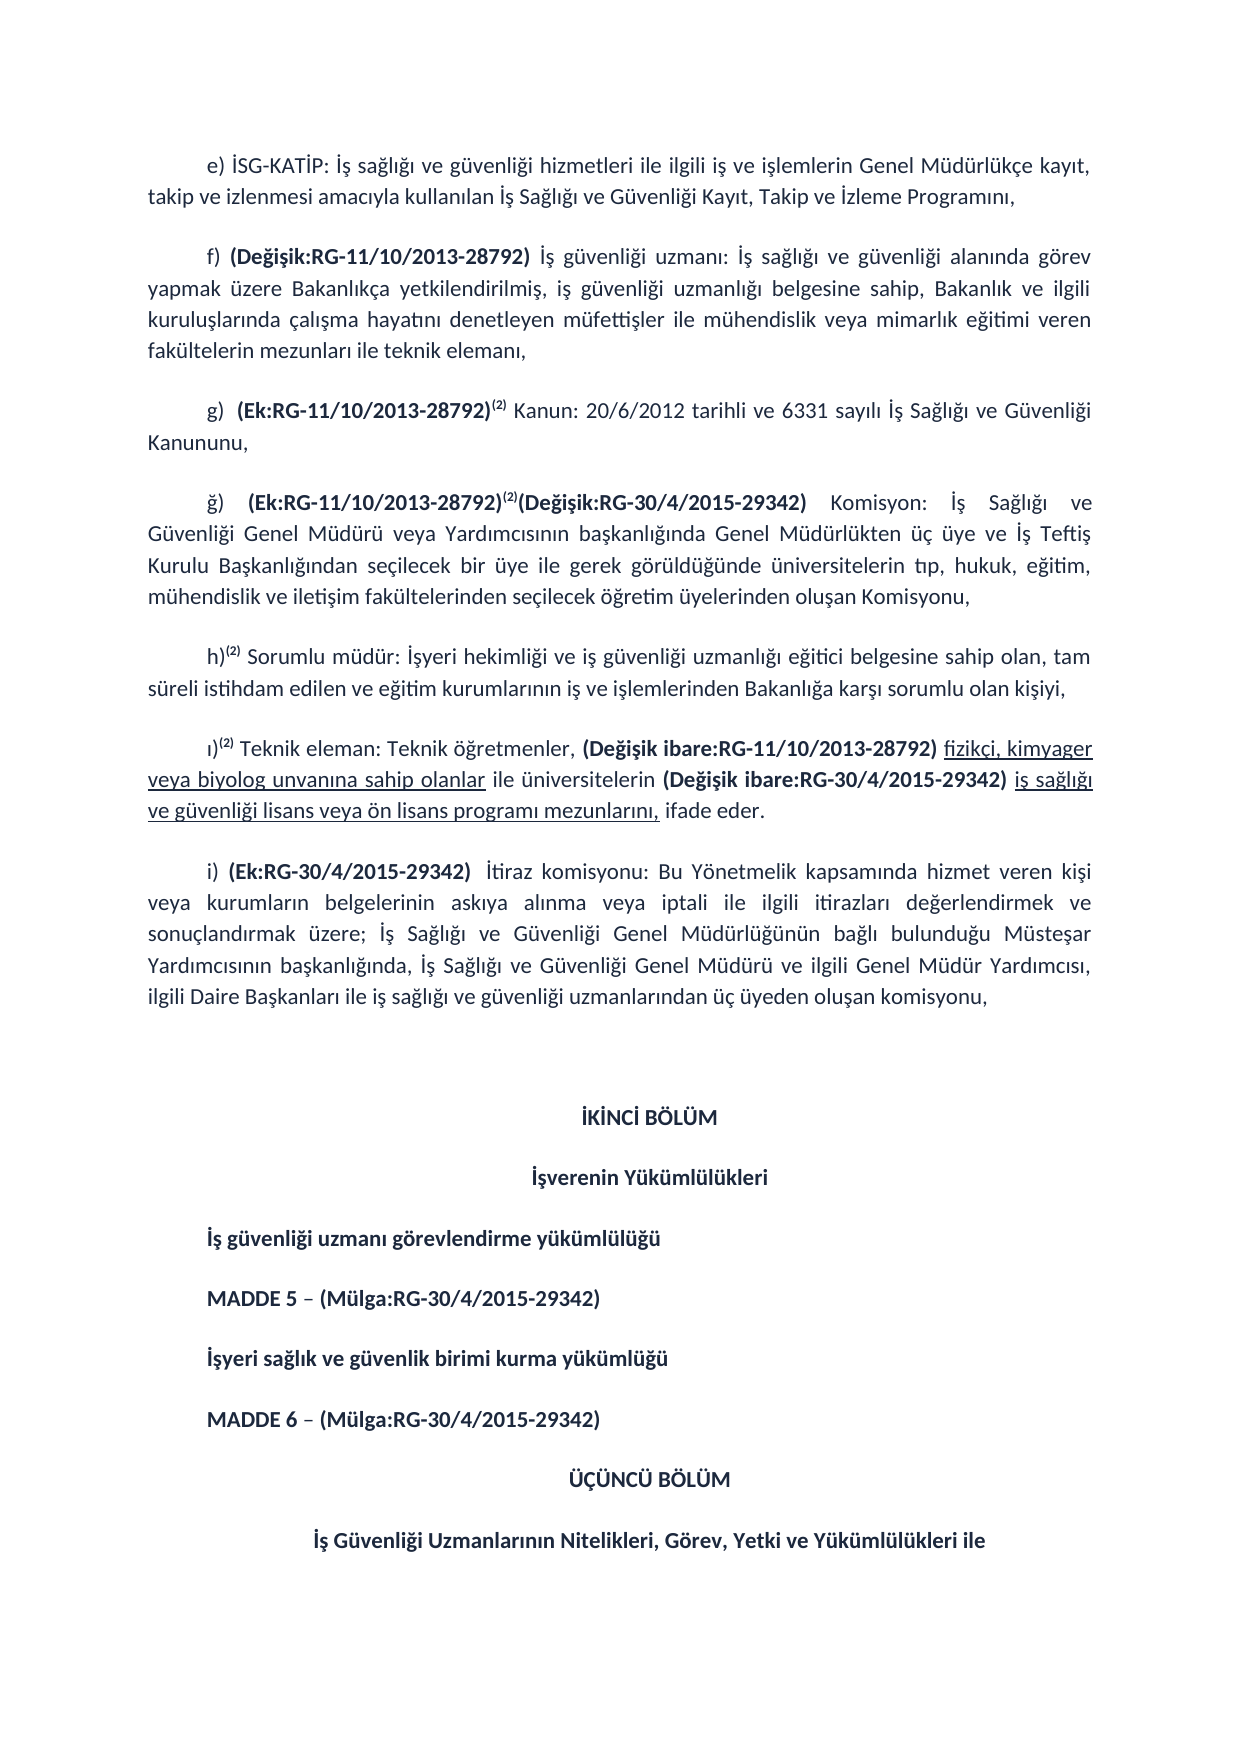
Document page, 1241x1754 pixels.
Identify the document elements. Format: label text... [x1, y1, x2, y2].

text e) İSG-KATİP: İş sağlığı ve güvenliği hizmetleri ile ilgili iş ve işlemlerin Genel Müdürlükçe kayıt, takip ve izlenmesi amacıyla kullanılan İş Sağlığı ve Güvenliği Kayıt, Takip ve İzleme Programını, [148, 148, 1093, 210]
text İşverenin Yükümlülükleri [148, 1160, 1093, 1191]
text ÜÇÜNCÜ BÖLÜM [148, 1462, 1093, 1493]
text İşyeri sağlık ve güvenlik birimi kurma yükümlüğü [148, 1341, 1093, 1373]
text İş Güvenliği Uzmanlarının Nitelikleri, Görev, Yetki ve Yükümlülükleri ile [148, 1523, 1093, 1554]
text ğ) (Ek:RG-11/10/2013-28792)(2)(Değişik:RG-30/4/2015-29342) Komisyon: İş Sağlığı ve Güvenliği Genel Müdürü veya Yardımcısının başkanlığında Genel Müdürlükten üç üye ve İş Teftiş Kurulu Başkanlığından seçilecek bir üye ile gerek görüldüğünde üniversitelerin tıp, hukuk, eğitim, mühendislik ve iletişim fakültelerinden seçilecek öğretim üyelerinden oluşan Komisyonu, [148, 485, 1093, 610]
text ı)(2) Teknik eleman: Teknik öğretmenler, (Değişik ibare:RG-11/10/2013-28792) fizikçi, kimyager veya biyolog unvanına sahip olanlar ile üniversitelerin (Değişik ibare:RG-30/4/2015-29342) iş sağlığı ve güvenliği lisans veya ön lisans programı mezunlarını, ifade eder. [148, 731, 1093, 825]
text h)(2) Sorumlu müdür: İşyeri hekimliği ve iş güvenliği uzmanlığı eğitici belgesine sahip olan, tam süreli istihdam edilen ve eğitim kurumlarının iş ve işlemlerinden Bakanlığa karşı sorumlu olan kişiyi, [148, 639, 1093, 702]
text İKİNCİ BÖLÜM [148, 1100, 1093, 1131]
text g) (Ek:RG-11/10/2013-28792)(2) Kanun: 20/6/2012 tarihli ve 6331 sayılı İş Sağlığı ve Güvenliği Kanununu, [148, 393, 1093, 456]
text i) (Ek:RG-30/4/2015-29342) İtiraz komisyonu: Bu Yönetmelik kapsamında hizmet veren kişi veya kurumların belgelerinin askıya alınma veya iptali ile ilgili itirazları değerlendirmek ve sonuçlandırmak üzere; İş Sağlığı ve Güvenliği Genel Müdürlüğünün bağlı bulunduğu Müsteşar Yardımcısının başkanlığında, İş Sağlığı ve Güvenliği Genel Müdürü ve ilgili Genel Müdür Yardımcısı, ilgili Daire Başkanları ile iş sağlığı ve güvenliği uzmanlarından üç üyeden oluşan komisyonu, [148, 854, 1093, 1010]
text f) (Değişik:RG-11/10/2013-28792) İş güvenliği uzmanı: İş sağlığı ve güvenliği alanında görev yapmak üzere Bakanlıkça yetkilendirilmiş, iş güvenliği uzmanlığı belgesine sahip, Bakanlık ve ilgili kuruluşlarında çalışma hayatını denetleyen müfettişler ile mühendislik veya mimarlık eğitimi veren fakültelerin mezunları ile teknik elemanı, [148, 239, 1093, 364]
text MADDE 5 – (Mülga:RG-30/4/2015-29342) [148, 1281, 1093, 1312]
text MADDE 6 – (Mülga:RG-30/4/2015-29342) [148, 1402, 1093, 1433]
text İş güvenliği uzmanı görevlendirme yükümlülüğü [148, 1221, 1093, 1252]
